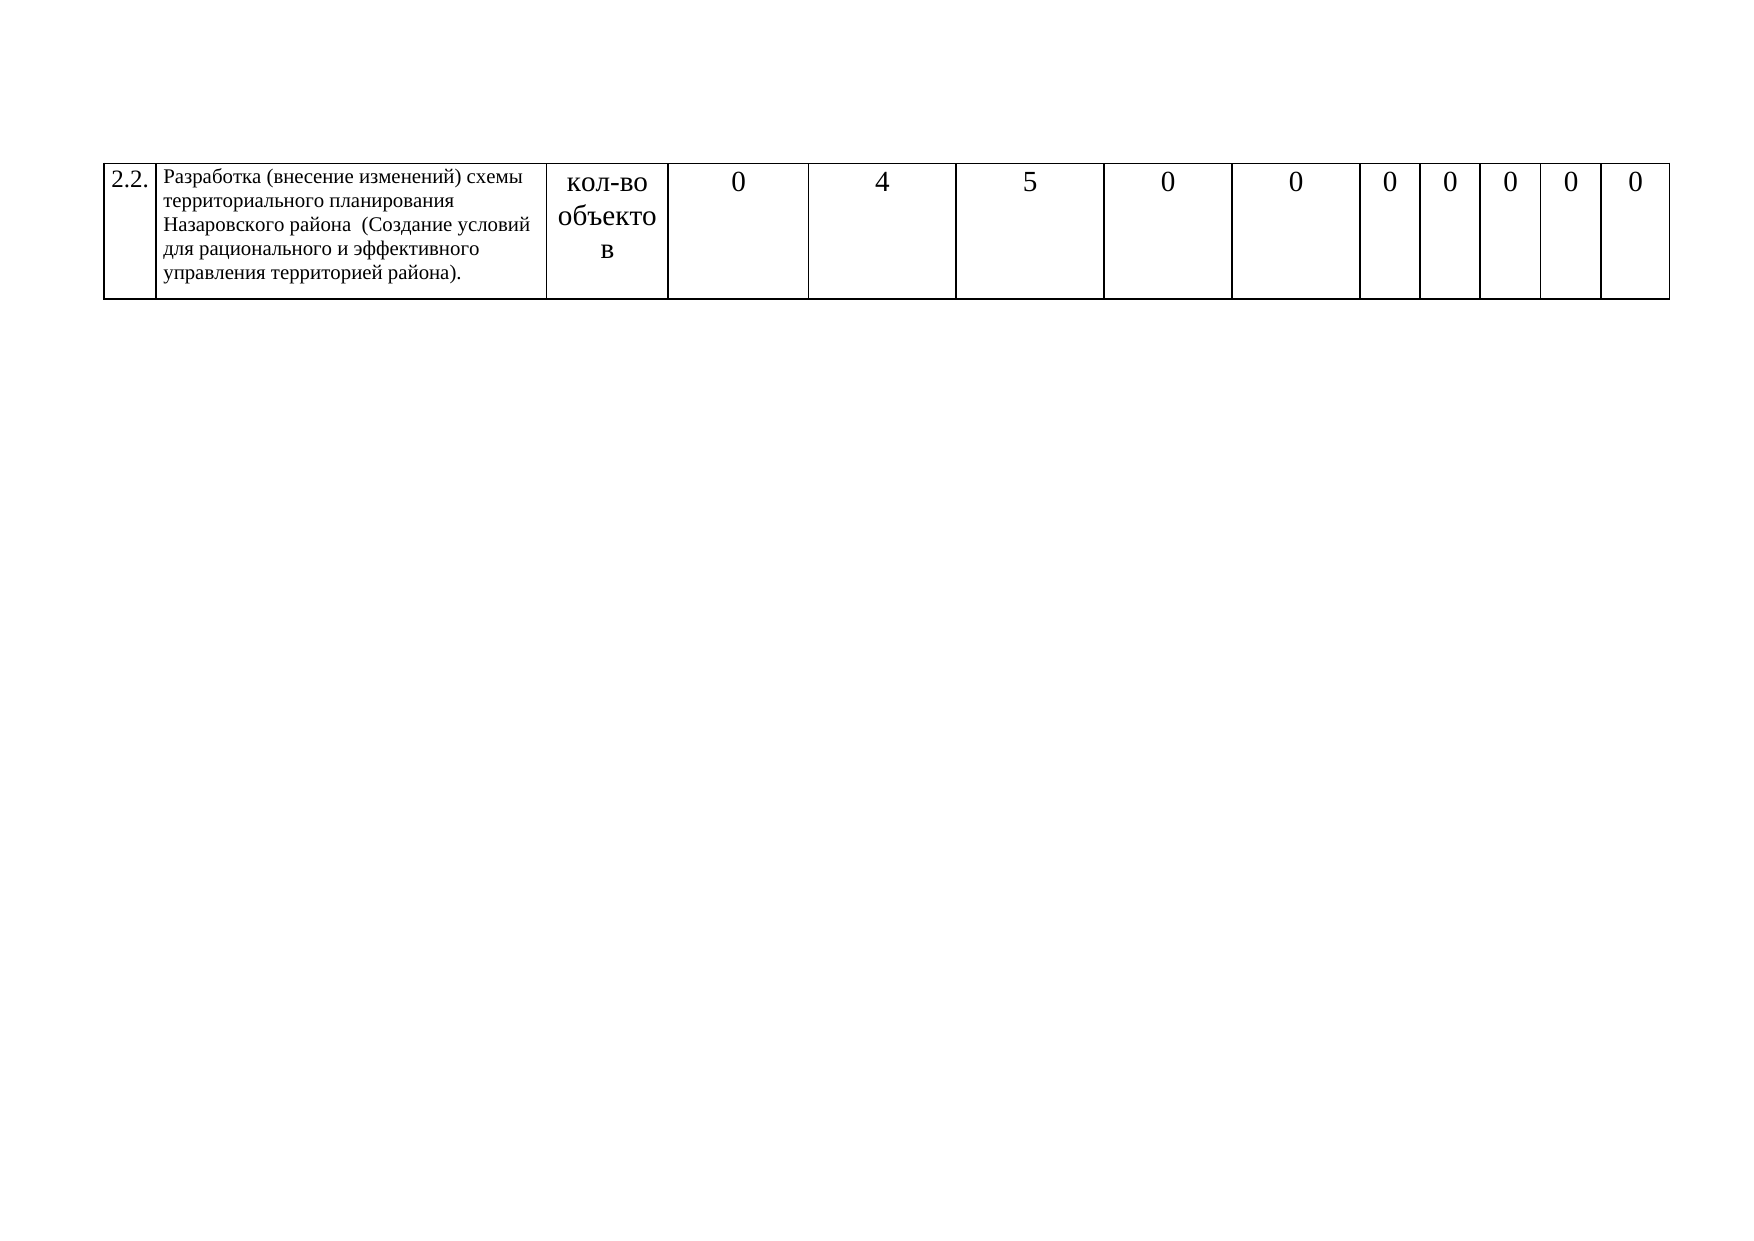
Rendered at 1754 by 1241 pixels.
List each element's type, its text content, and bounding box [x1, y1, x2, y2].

table_cell Разработка (внесение изменений) схемы территориального планирования Назаровского района (Создание условий для рационального и эффективного управления территорией района). [157, 164, 546, 298]
table_cell 0 [1421, 164, 1479, 298]
table_cell 0 [1541, 164, 1600, 298]
table_cell 0 [1602, 164, 1669, 298]
table_cell 0 [1361, 164, 1419, 298]
table_cell 0 [1105, 164, 1231, 298]
table_cell 0 [669, 164, 808, 298]
table_cell кол-во объектов [547, 164, 667, 298]
table_cell 0 [1481, 164, 1540, 298]
table_cell 0 [1233, 164, 1359, 298]
table_cell 5 [957, 164, 1103, 298]
table_cell 4 [809, 164, 955, 298]
table_cell 2.2. [105, 164, 155, 298]
